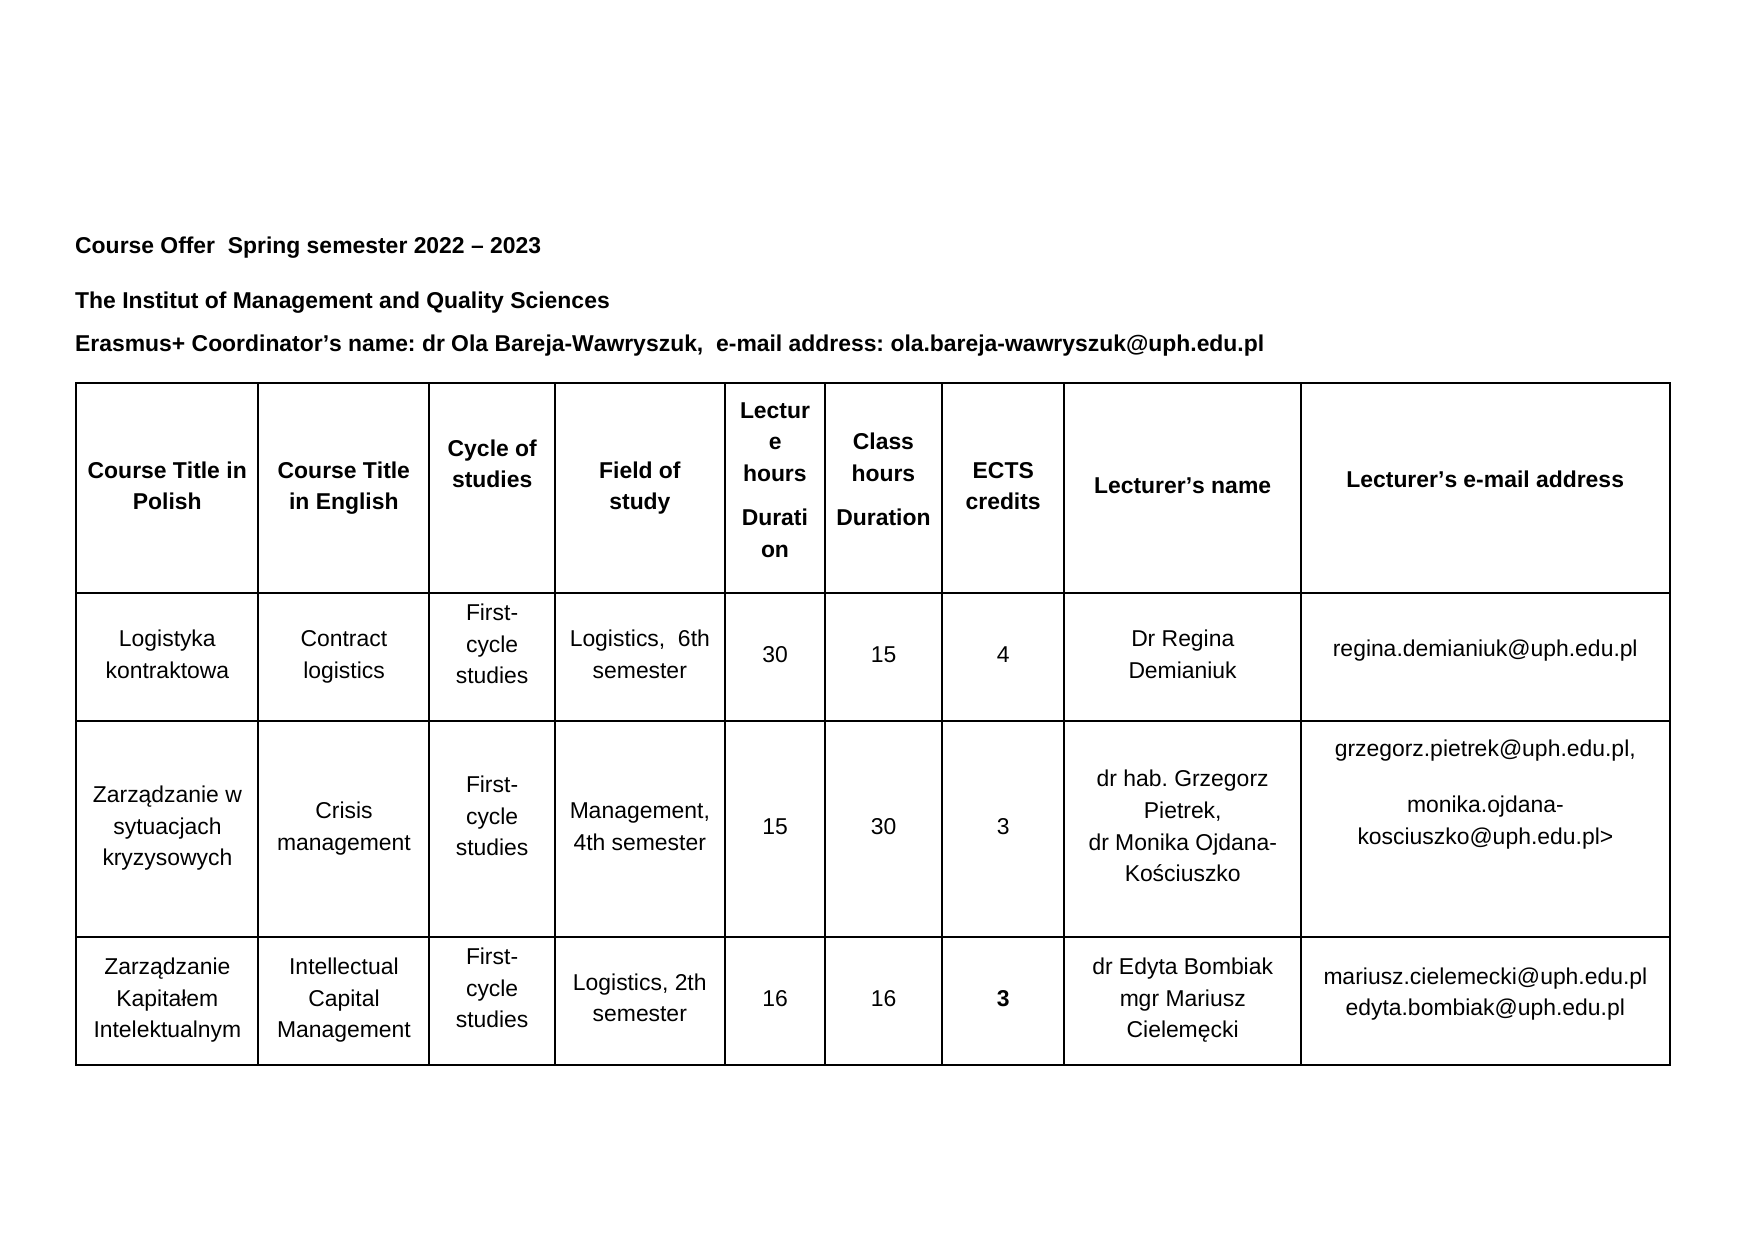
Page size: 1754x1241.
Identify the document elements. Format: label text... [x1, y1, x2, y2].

text Erasmus+ Coordinator’s name: dr Ola Bareja-Wawryszuk, e-mail address: ola.bareja-wawryszuk@uph.edu.pl [75, 330, 1679, 357]
table_header Field of study [556, 384, 724, 592]
table_header Cycle of studies [430, 384, 554, 592]
table_header Lecturer’s e-mail address [1302, 384, 1669, 592]
table_cell Management, 4th semester [556, 722, 724, 936]
table_cell Logistics, 6th semester [556, 594, 724, 720]
table_cell Zarządzanie w sytuacjach kryzysowych [77, 722, 257, 936]
table_cell 3 [943, 722, 1063, 936]
table_cell First-cycle studies [430, 594, 554, 720]
table_cell grzegorz.pietrek@uph.edu.pl, monika.ojdana-kosciuszko@uph.edu.pl> [1302, 722, 1669, 936]
table_cell Crisis management [259, 722, 428, 936]
table_header Course Title in Polish [77, 384, 257, 592]
table_cell dr Edyta Bombiak mgr Mariusz Cielemęcki [1065, 938, 1300, 1063]
table_cell 30 [726, 594, 824, 720]
table_cell dr hab. Grzegorz Pietrek, dr Monika Ojdana-Kościuszko [1065, 722, 1300, 936]
table_cell 30 [826, 722, 941, 936]
table_cell Dr Regina Demianiuk [1065, 594, 1300, 720]
table_cell regina.demianiuk@uph.edu.pl [1302, 594, 1669, 720]
subtitle Course Offer Spring semester 2022 – 2023 [75, 232, 1679, 259]
table_header Lecturer’s name [1065, 384, 1300, 592]
table_cell Logistics, 2th semester [556, 938, 724, 1063]
table_cell 16 [726, 938, 824, 1063]
table_cell First-cycle studies [430, 722, 554, 936]
subtitle The Institut of Management and Quality Sciences [75, 287, 1679, 314]
table_cell Logistyka kontraktowa [77, 594, 257, 720]
table_header ECTS credits [943, 384, 1063, 592]
table_cell 3 [943, 938, 1063, 1063]
table_cell mariusz.cielemecki@uph.edu.pl edyta.bombiak@uph.edu.pl [1302, 938, 1669, 1063]
table_cell Intellectual Capital Management [259, 938, 428, 1063]
table_cell Zarządzanie Kapitałem Intelektualnym [77, 938, 257, 1063]
table_header Lecture hours Duration [726, 384, 824, 592]
table_cell 15 [726, 722, 824, 936]
table_cell 4 [943, 594, 1063, 720]
table_cell 16 [826, 938, 941, 1063]
table_header Class hours Duration [826, 384, 941, 592]
table_cell Contract logistics [259, 594, 428, 720]
table_cell First-cycle studies [430, 938, 554, 1063]
table_header Course Title in English [259, 384, 428, 592]
table_cell 15 [826, 594, 941, 720]
